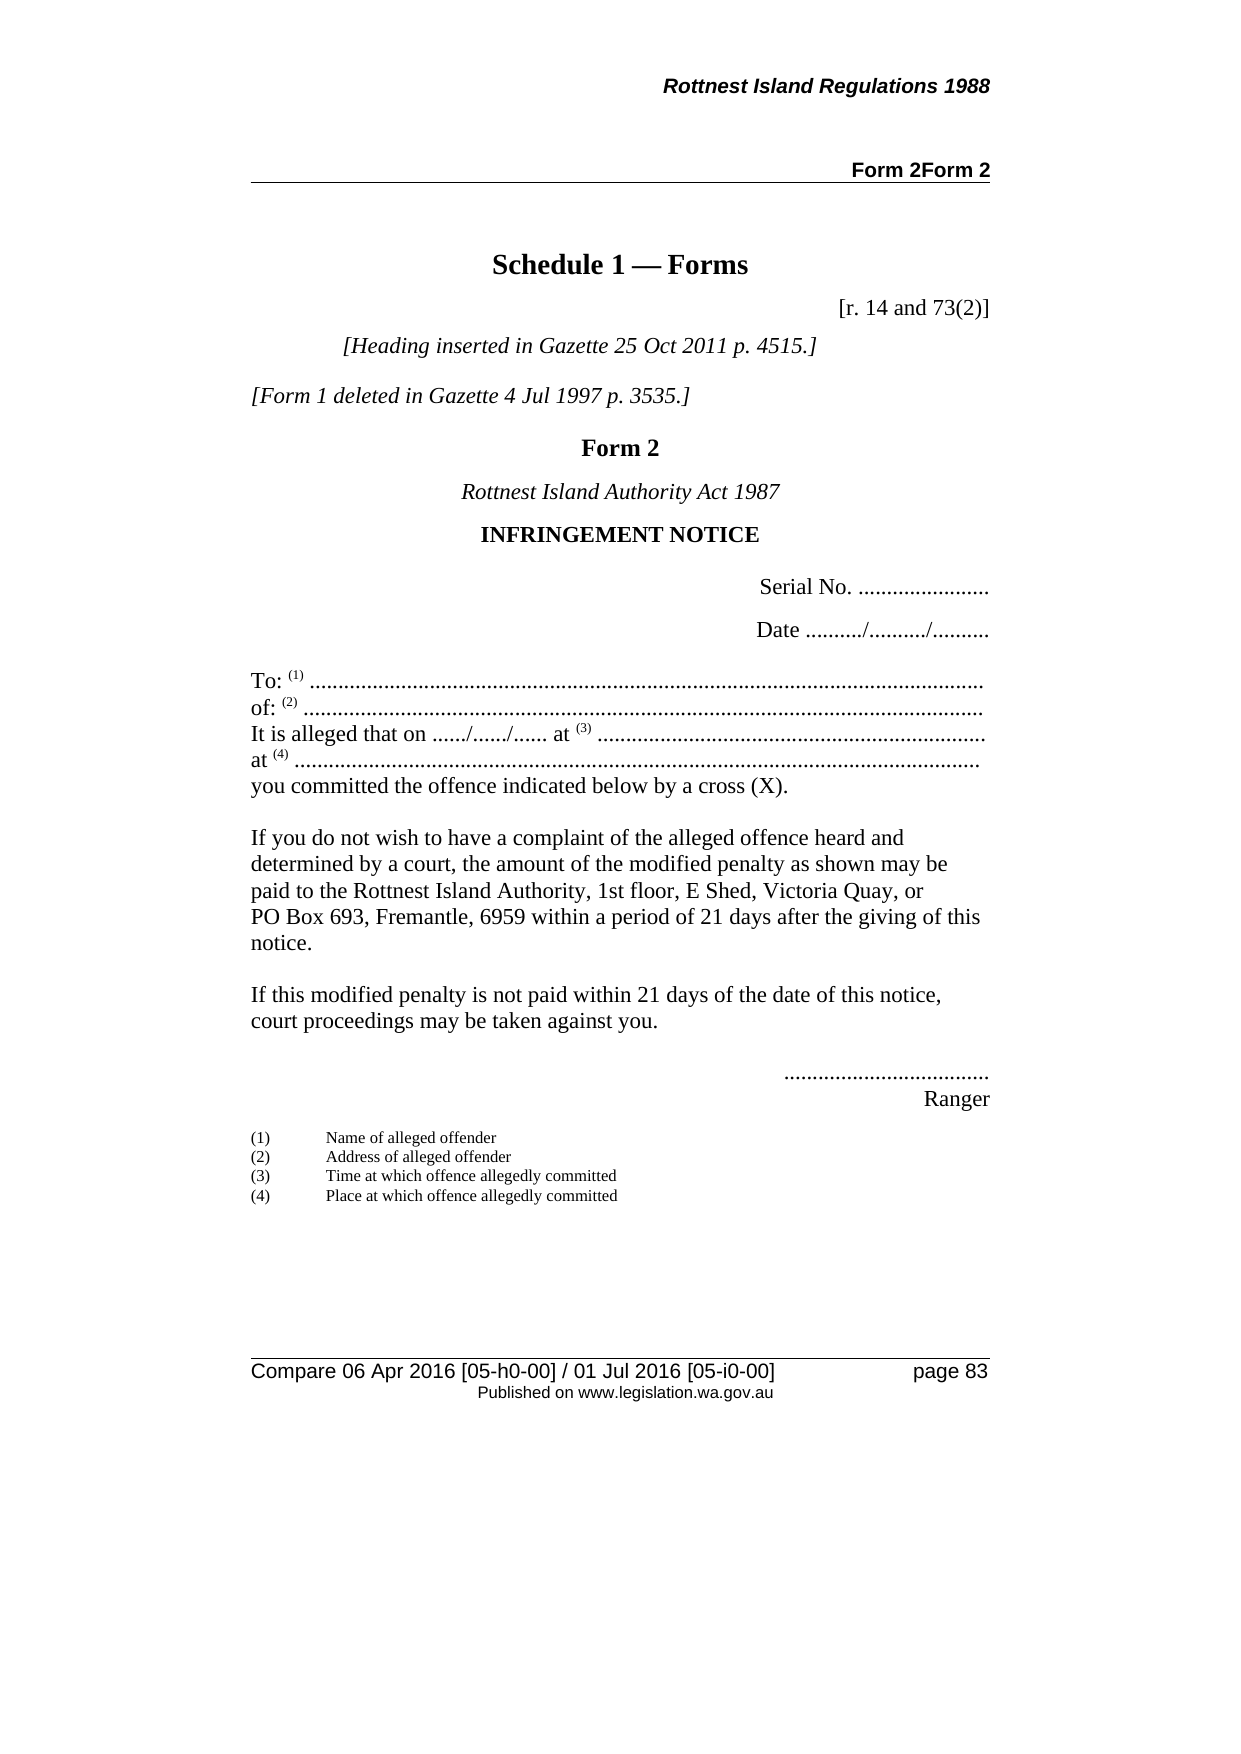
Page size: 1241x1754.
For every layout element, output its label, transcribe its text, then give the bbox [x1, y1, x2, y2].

text If you do not wish to have a complaint of the alleged offence heard and determined by a court, the amount of the modified penalty as shown may be paid to the Rottnest Island Authority, 1st floor, E Shed, Victoria Quay, or , Fremantle, 6959 within a period of 21 days after the giving of this notice. [251, 824, 990, 956]
subtitle Schedule 1 — Forms [251, 247, 990, 281]
subtitle [Heading inserted in Gazette 25 Oct 2011 p. 4515.] [251, 332, 990, 359]
text To: (1) ...................................................................................................................... of: (2) ....................................................................................................................... It is alleged that on ....../....../...... at (3) .................................................................... at (4) ........................................................................................................................ you committed the offence indicated below by a cross (X). [251, 667, 990, 799]
subtitle Authority Act 1987 [251, 478, 990, 505]
text [Form 1 deleted in Gazette 4 Jul 1997 p. 3535.] [251, 382, 990, 408]
text (4) Place at which offence allegedly committed [251, 1185, 990, 1204]
text Date ........../........../.......... [251, 616, 990, 642]
text If this modified penalty is not paid within 21 days of the date of this notice, court proceedings may be taken against you. [251, 981, 990, 1033]
text (3) Time at which offence allegedly committed [251, 1166, 990, 1185]
subtitle INFRINGEMENT NOTICE [251, 521, 990, 548]
subtitle Form 2 [251, 433, 990, 462]
text (2) Address of alleged offender [251, 1147, 990, 1166]
text (1) Name of alleged offender [251, 1128, 990, 1147]
text Serial No. ....................... [251, 573, 990, 599]
text .................................... Ranger [251, 1058, 990, 1111]
text [r. 14 and 73(2)] [251, 293, 990, 320]
